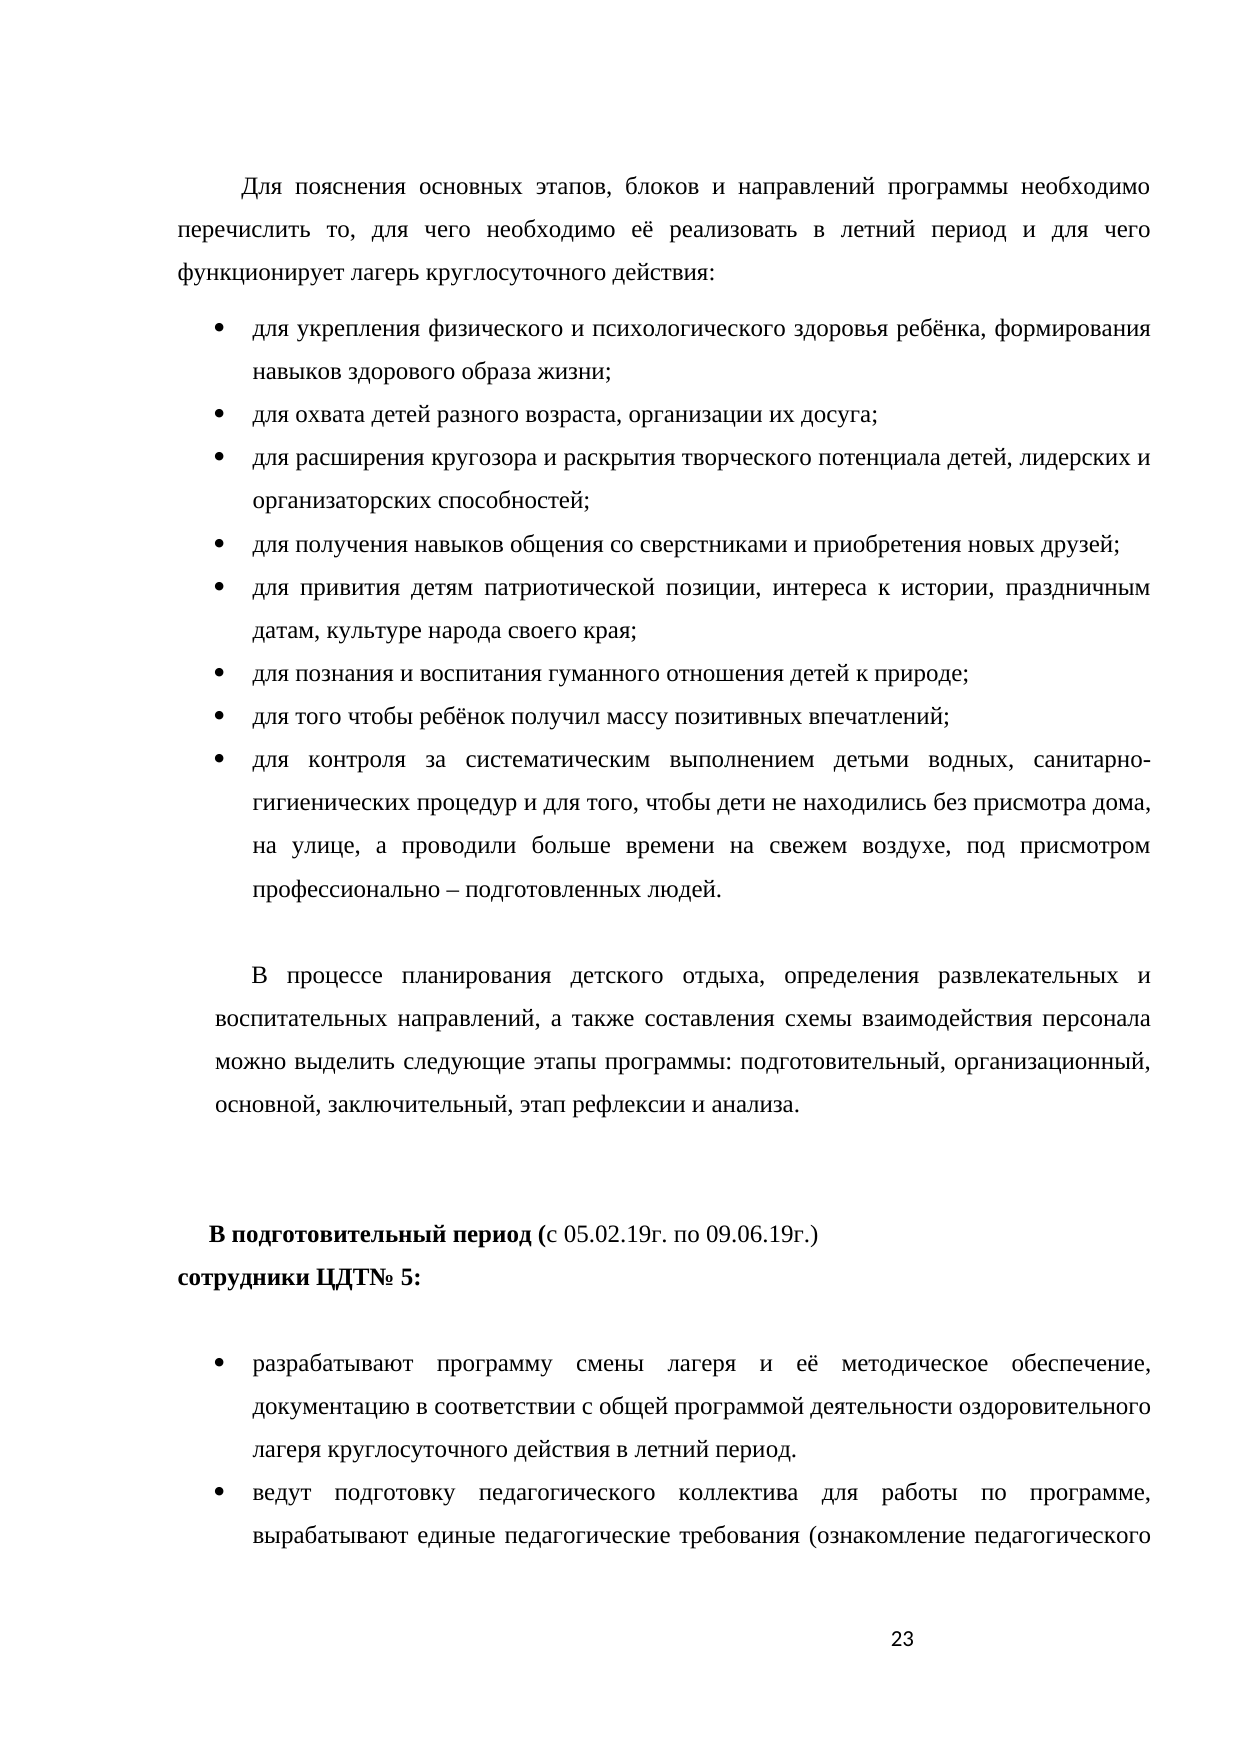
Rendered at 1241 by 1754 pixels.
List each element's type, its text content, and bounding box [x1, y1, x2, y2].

text для получения навыков общения со сверстниками и приобретения новых друзей; [215, 529, 1152, 557]
list разрабатывают программу смены лагеря и её методическое обеспечение, документацию в соответствии с общей программой деятельности оздоровительного лагеря круглосуточного действия в летний период. [215, 1348, 1152, 1463]
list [215, 1477, 1152, 1549]
text для расширения кругозора и раскрытия творческого потенциала детей, лидерских и организаторских способностей; [215, 442, 1152, 514]
text для привития детям патриотической позиции, интереса к истории, праздничным датам, культуре народа своего края; [215, 572, 1152, 644]
text для познания и воспитания гуманного отношения детей к природе; [856, 658, 1152, 687]
text Для пояснения основных этапов, блоков и направлений программы необходимо перечислить то, для чего необходимо её реализовать в летний период и для чего функционирует лагерь круглосуточного действия: [177, 171, 1152, 286]
list для укрепления физического и психологического здоровья ребёнка, формирования навыков здорового образа жизни; [215, 313, 1152, 385]
list В процессе планирования детского отдыха, определения развлекательных и воспитательных направлений, а также составления схемы взаимодействия персонала можно выделить следующие этапы программы: подготовительный, организационный, основной, заключительный, этап рефлексии и анализа. [215, 960, 1152, 1118]
text для охвата детей разного возраста, организации их досуга; [215, 399, 1152, 428]
list сотрудники ЦДТ№ 5: [177, 1262, 1152, 1291]
text для того чтобы ребёнок получил массу позитивных впечатлений; [215, 701, 1152, 730]
text для контроля за систематическим выполнением детьми водных, санитарно-гигиенических процедур и для того, чтобы дети не находились без присмотра дома, на улице, а проводили больше времени на свежем воздухе, под присмотром профессионально – подготовленных людей. [215, 744, 1152, 902]
list В подготовительный период (с 05.02.19г. по 09.06.19г.) [177, 1219, 1152, 1247]
text для познания и воспитания гуманного отношения детей к природе; [215, 658, 420, 687]
